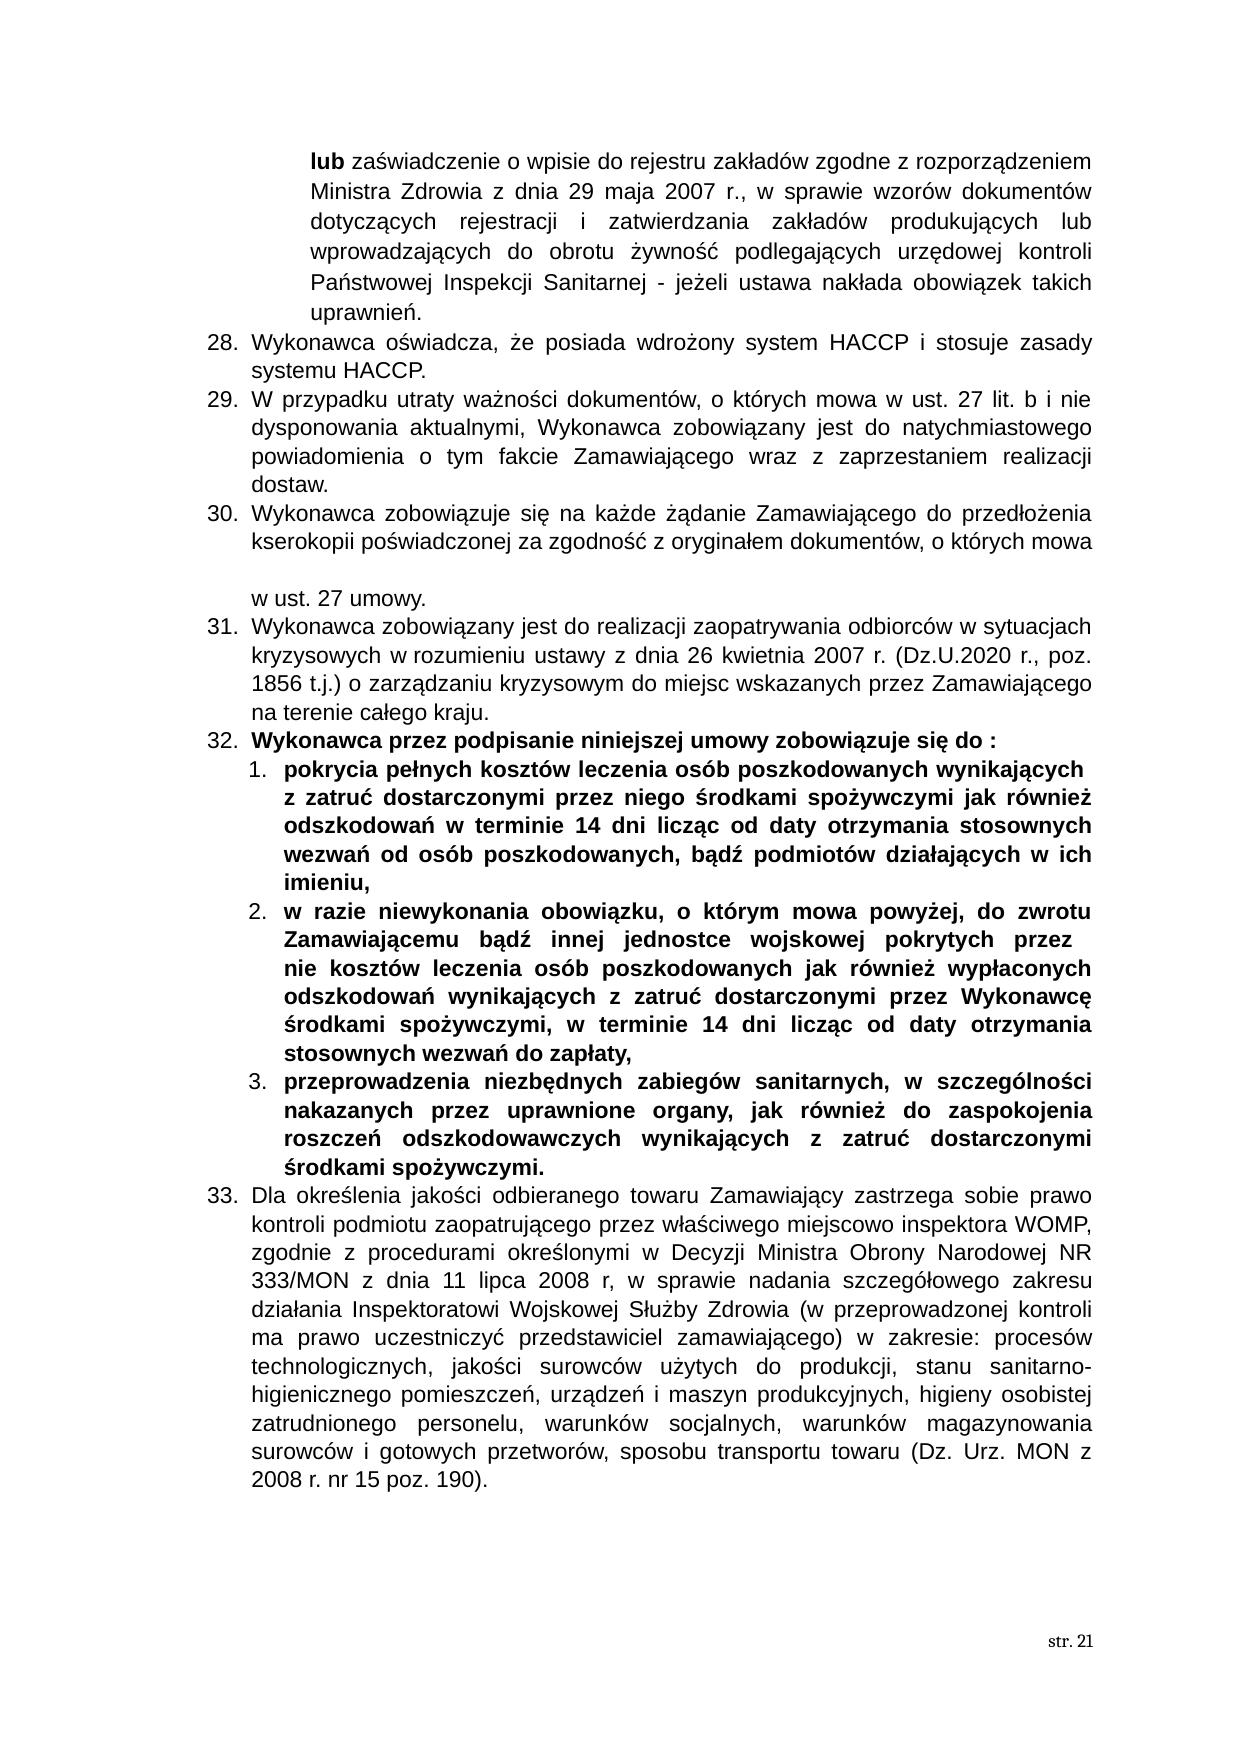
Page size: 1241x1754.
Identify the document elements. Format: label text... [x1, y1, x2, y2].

list Dla określenia jakości odbieranego towaru Zamawiający zastrzega sobie prawo kontroli podmiotu zaopatrującego przez właściwego miejscowo inspektora WOMP, zgodnie z procedurami określonymi w Decyzji Ministra Obrony Narodowej NR 333/MON z dnia 11 lipca 2008 r, w sprawie nadania szczegółowego zakresu działania Inspektoratowi Wojskowej Służby Zdrowia (w przeprowadzonej kontroli ma prawo uczestniczyć przedstawiciel zamawiającego) w zakresie: procesów technologicznych, jakości surowców użytych do produkcji, stanu sanitarno-higienicznego pomieszczeń, urządzeń i maszyn produkcyjnych, higieny osobistej zatrudnionego personelu, warunków socjalnych, warunków magazynowania surowców i gotowych przetworów, sposobu transportu towaru (Dz. Urz. MON z 2008 r. nr 15 poz. 190). [207, 1182, 1092, 1493]
text lub zaświadczenie o wpisie do rejestru zakładów zgodne z rozporządzeniem Ministra Zdrowia z dnia 29 maja 2007 r., w sprawie wzorów dokumentów dotyczących rejestracji i zatwierdzania zakładów produkujących lub wprowadzających do obrotu żywność podlegających urzędowej kontroli Państwowej Inspekcji Sanitarnej - jeżeli ustawa nakłada obowiązek takich uprawnień. [310, 148, 1092, 325]
list Wykonawca zobowiązuje się na każde żądanie Zamawiającego do przedłożenia kserokopii poświadczonej za zgodność z oryginałem dokumentów, o których mowa w ust. 27 umowy. [207, 499, 1092, 611]
list Wykonawca przez podpisanie niniejszej umowy zobowiązuje się do : [207, 727, 1092, 753]
list w razie niewykonania obowiązku, o którym mowa powyżej, do zwrotu Zamawiającemu bądź innej jednostce wojskowej pokrytych przez nie kosztów leczenia osób poszkodowanych jak również wypłaconych odszkodowań wynikających z zatruć dostarczonymi przez Wykonawcę środkami spożywczymi, w terminie 14 dni licząc od daty otrzymania stosownych wezwań do zapłaty, [248, 898, 1092, 1066]
list Wykonawca oświadcza, że posiada wdrożony system HACCP i stosuje zasady systemu HACCP. [207, 329, 1092, 384]
list pokrycia pełnych kosztów leczenia osób poszkodowanych wynikających z zatruć dostarczonymi przez niego środkami spożywczymi jak również odszkodowań w terminie 14 dni licząc od daty otrzymania stosownych wezwań od osób poszkodowanych, bądź podmiotów działających w ich imieniu, [248, 756, 1092, 896]
list W przypadku utraty ważności dokumentów, o których mowa w ust. 27 lit. b i nie dysponowania aktualnymi, Wykonawca zobowiązany jest do natychmiastowego powiadomienia o tym fakcie Zamawiającego wraz z zaprzestaniem realizacji dostaw. [207, 386, 1092, 497]
list Wykonawca zobowiązany jest do realizacji zaopatrywania odbiorców w sytuacjach kryzysowych w rozumieniu ustawy z dnia 26 kwietnia 2007 r. (Dz.U.2020 r., poz. 1856 t.j.) o zarządzaniu kryzysowym do miejsc wskazanych przez Zamawiającego na terenie całego kraju. [207, 613, 1092, 725]
list przeprowadzenia niezbędnych zabiegów sanitarnych, w szczególności nakazanych przez uprawnione organy, jak również do zaspokojenia roszczeń odszkodowawczych wynikających z zatruć dostarczonymi środkami spożywczymi. [248, 1068, 1092, 1180]
